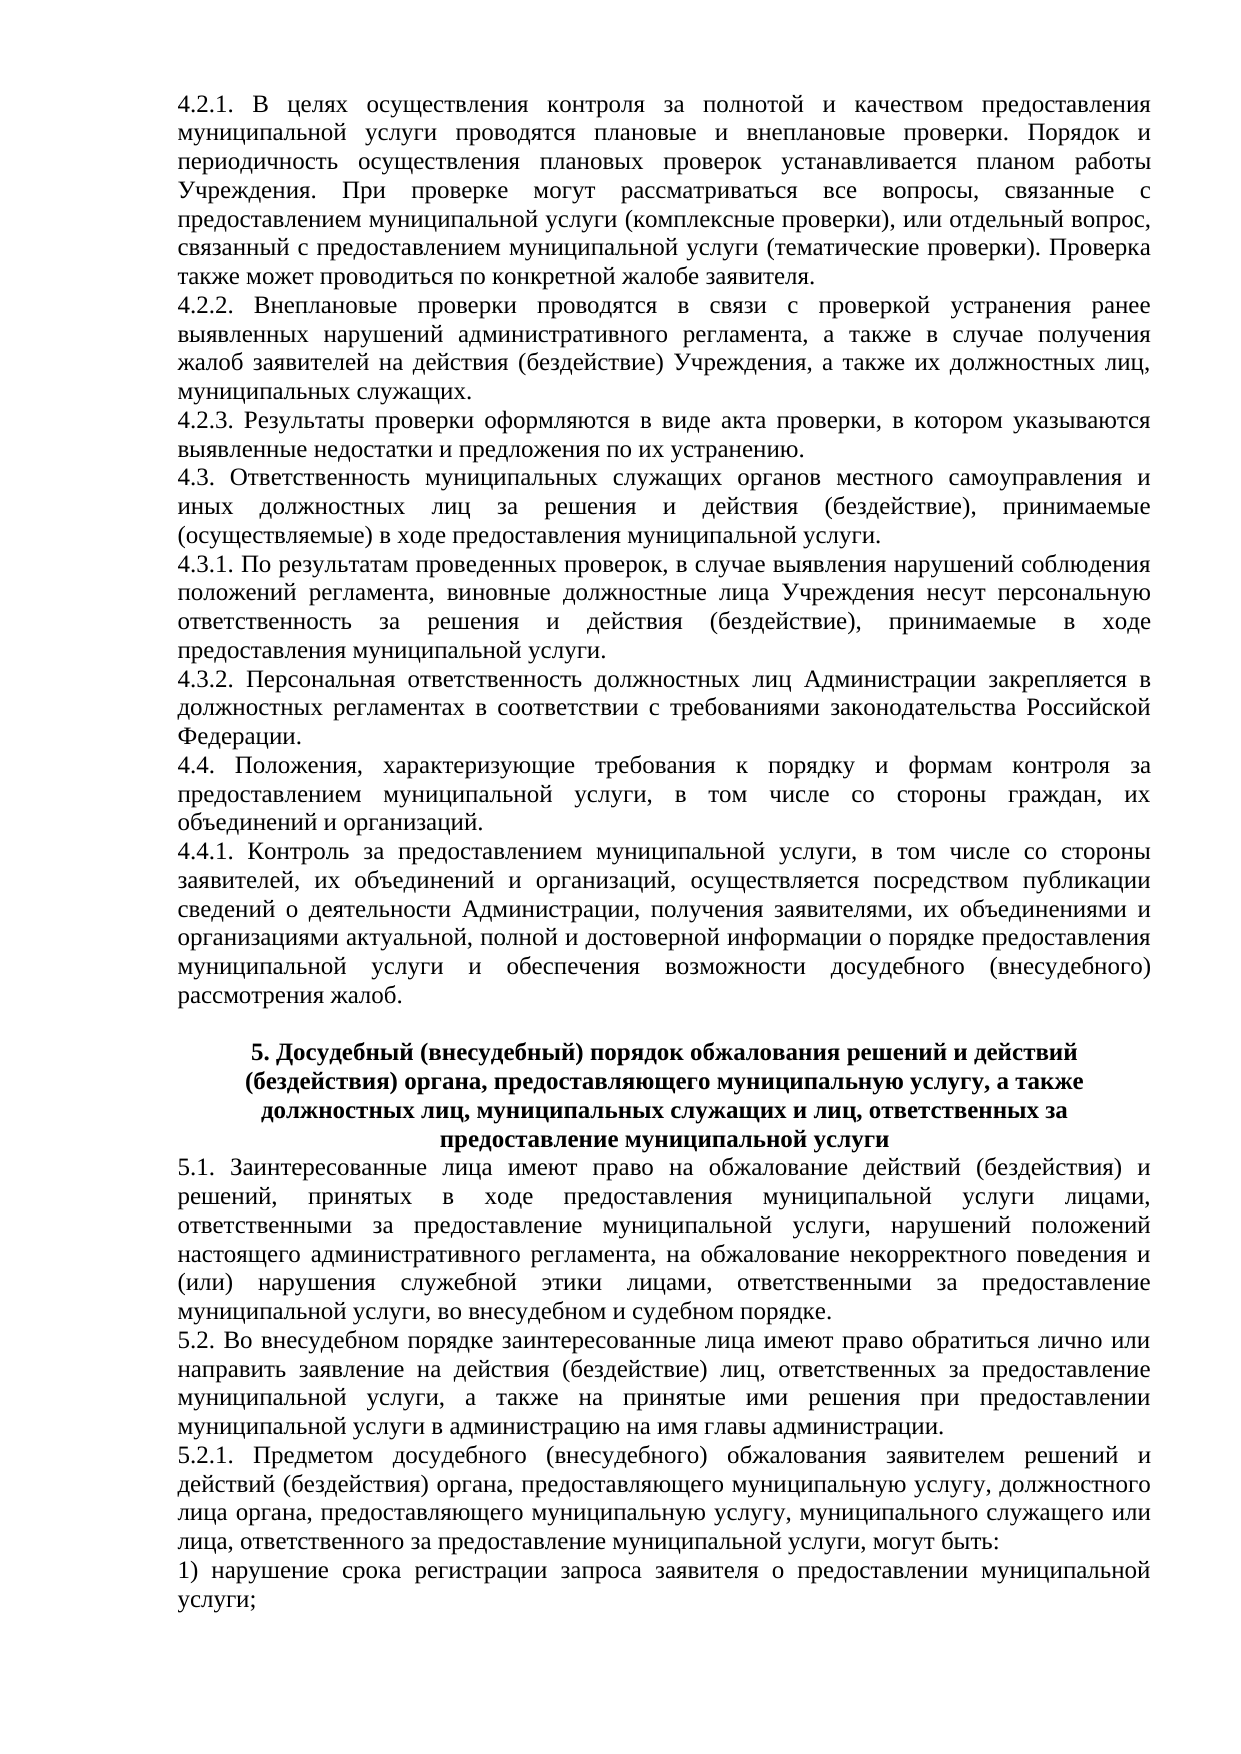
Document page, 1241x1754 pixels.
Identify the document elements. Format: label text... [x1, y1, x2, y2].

text 4.3.1. По результатам проведенных проверок, в случае выявления нарушений соблюдения положений регламента, виновные должностные лица Учреждения несут персональную ответственность за решения и действия (бездействие), принимаемые в ходе предоставления муниципальной услуги. [177, 549, 1152, 664]
text 4.2.3. Результаты проверки оформляются в виде акта проверки, в котором указываются выявленные недостатки и предложения по их устранению. [177, 405, 1152, 462]
text 5.2. Во внесудебном порядке заинтересованные лица имеют право обратиться лично или направить заявление на действия (бездействие) лиц, ответственных за предоставление муниципальной услуги, а также на принятые ими решения при предоставлении муниципальной услуги в администрацию на имя главы администрации. [177, 1325, 1152, 1440]
text 4.2.1. В целях осуществления контроля за полнотой и качеством предоставления муниципальной услуги проводятся плановые и внеплановые проверки. Порядок и периодичность осуществления плановых проверок устанавливается планом работы Учреждения. При проверке могут рассматриваться все вопросы, связанные с предоставлением муниципальной услуги (комплексные проверки), или отдельный вопрос, связанный с предоставлением муниципальной услуги (тематические проверки). Проверка также может проводиться по конкретной жалобе заявителя. [177, 89, 1152, 290]
text 1) нарушение срока регистрации запроса заявителя о предоставлении муниципальной услуги; [177, 1555, 1152, 1612]
text 4.4.1. Контроль за предоставлением муниципальной услуги, в том числе со стороны заявителей, их объединений и организаций, осуществляется посредством публикации сведений о деятельности Администрации, получения заявителями, их объединениями и организациями актуальной, полной и достоверной информации о порядке предоставления муниципальной услуги и обеспечения возможности досудебного (внесудебного) рассмотрения жалоб. [177, 836, 1152, 1009]
text 4.4. Положения, характеризующие требования к порядку и формам контроля за предоставлением муниципальной услуги, в том числе со стороны граждан, их объединений и организаций. [177, 750, 1152, 836]
text 4.3.2. Персональная ответственность должностных лиц Администрации закрепляется в должностных регламентах в соответствии с требованиями законодательства Российской Федерации. [177, 664, 1152, 750]
text 4.2.2. Внеплановые проверки проводятся в связи с проверкой устранения ранее выявленных нарушений административного регламента, а также в случае получения жалоб заявителей на действия (бездействие) Учреждения, а также их должностных лиц, муниципальных служащих. [177, 290, 1152, 405]
text 4.3. Ответственность муниципальных служащих органов местного самоуправления и иных должностных лиц за решения и действия (бездействие), принимаемые (осуществляемые) в ходе предоставления муниципальной услуги. [177, 462, 1152, 549]
text 5.1. Заинтересованные лица имеют право на обжалование действий (бездействия) и решений, принятых в ходе предоставления муниципальной услуги лицами, ответственными за предоставление муниципальной услуги, нарушений положений настоящего административного регламента, на обжалование некорректного поведения и (или) нарушения служебной этики лицами, ответственными за предоставление муниципальной услуги, во внесудебном и судебном порядке. [177, 1152, 1152, 1325]
text 5. Досудебный (внесудебный) порядок обжалования решений и действий (бездействия) органа, предоставляющего муниципальную услугу, а также должностных лиц, муниципальных служащих и лиц, ответственных за предоставление муниципальной услуги [177, 1037, 1152, 1152]
text 5.2.1. Предметом досудебного (внесудебного) обжалования заявителем решений и действий (бездействия) органа, предоставляющего муниципальную услугу, должностного лица органа, предоставляющего муниципальную услугу, муниципального служащего или лица, ответственного за предоставление муниципальной услуги, могут быть: [177, 1440, 1152, 1555]
